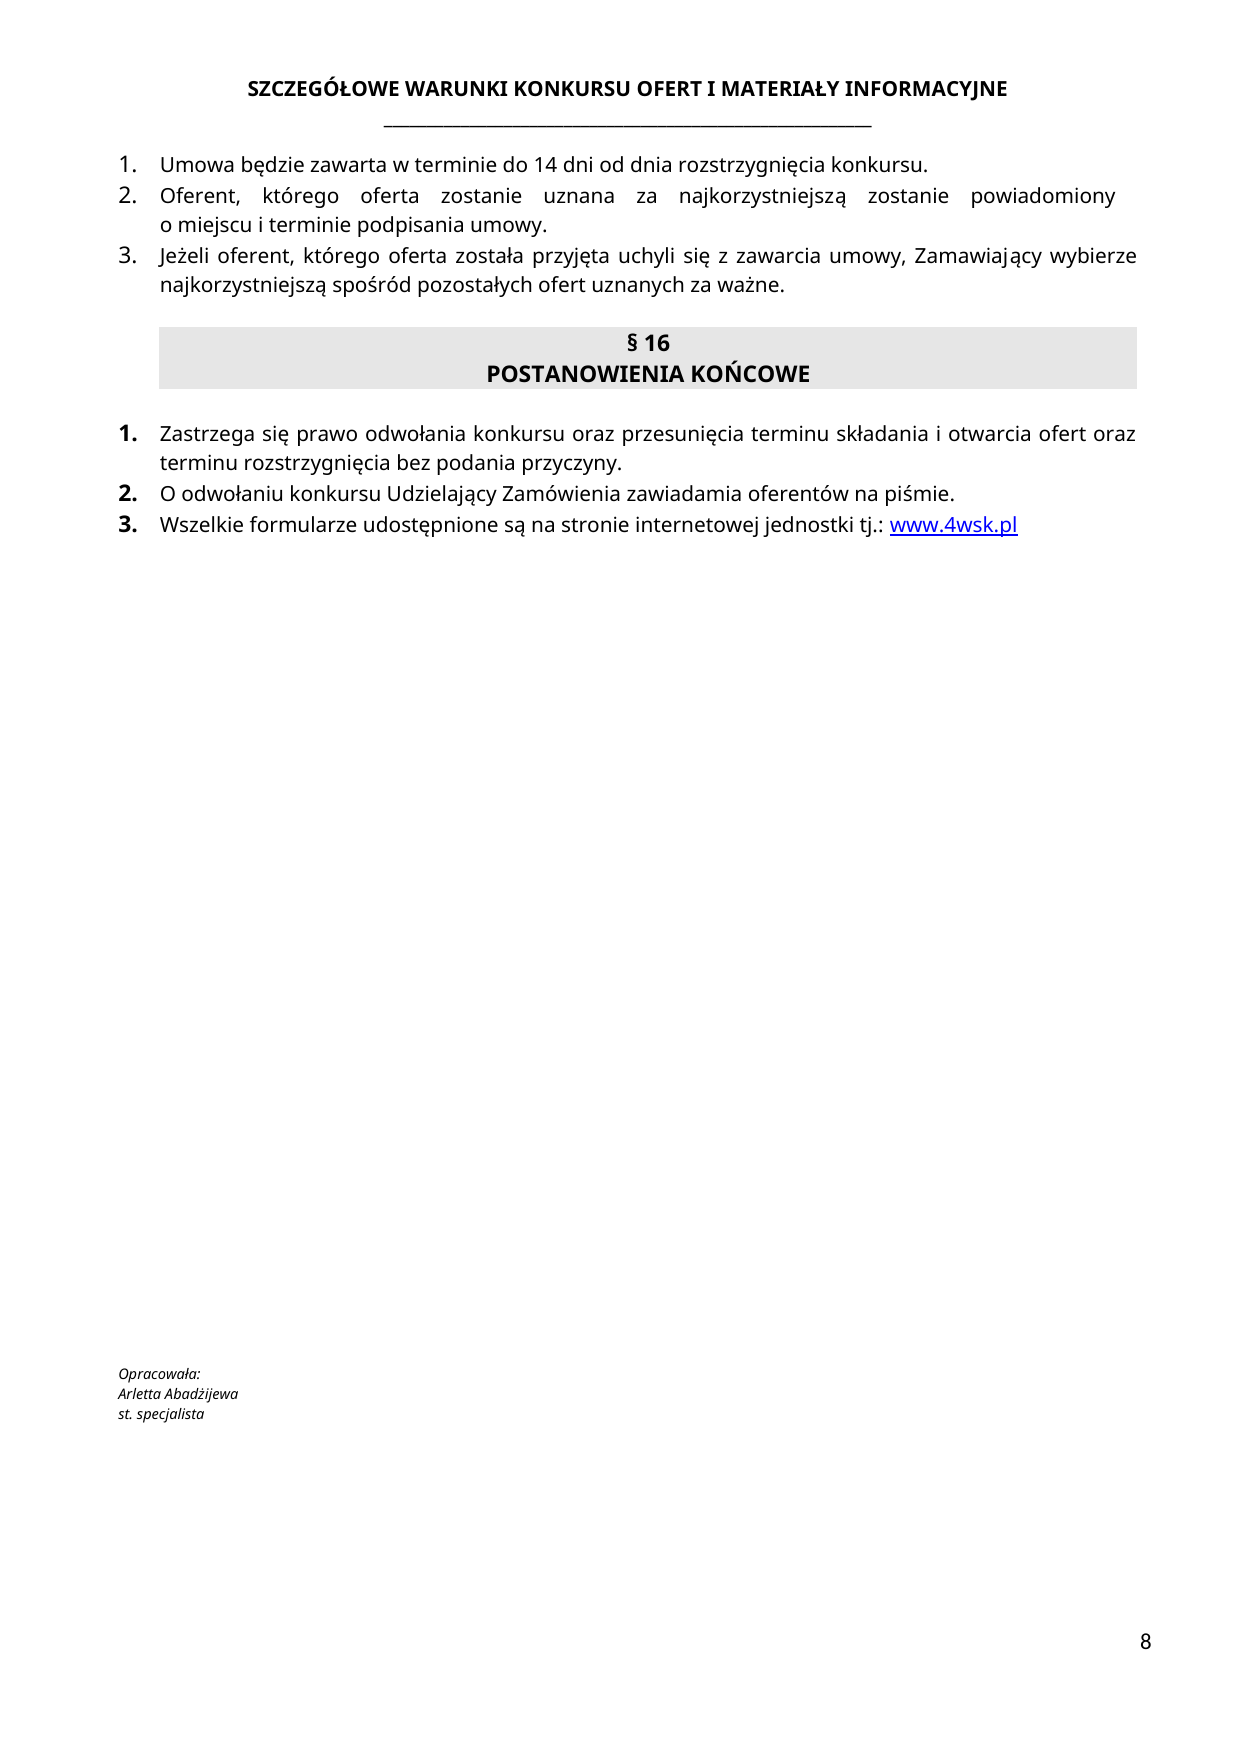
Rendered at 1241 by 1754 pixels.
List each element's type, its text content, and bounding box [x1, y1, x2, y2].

list O odwołaniu konkursu Udzielający Zamówienia zawiadamia oferentów na piśmie. [118, 477, 1137, 508]
text Opracowała: [118, 1364, 1137, 1384]
list Wszelkie formularze udostępnione są na stronie internetowej jednostki tj.: www.4wsk.pl [118, 508, 1137, 539]
list Zastrzega się prawo odwołania konkursu oraz przesunięcia terminu składania i otwarcia ofert oraz terminu rozstrzygnięcia bez podania przyczyny. [118, 417, 1137, 477]
text Arletta Abadżijewa [118, 1384, 1137, 1404]
list Oferent, którego oferta zostanie uznana za najkorzystniejszą zostanie powiadomiony o miejscu i terminie podpisania umowy. [118, 179, 1137, 238]
list Jeżeli oferent, którego oferta została przyjęta uchyli się z zawarcia umowy, Zamawiający wybierze najkorzystniejszą spośród pozostałych ofert uznanych za ważne. [118, 238, 1137, 298]
text POSTANOWIENIA KOŃCOWE [159, 358, 1137, 389]
text § 16 [159, 327, 1137, 358]
text st. specjalista [118, 1404, 1137, 1424]
list Umowa będzie zawarta w terminie do 14 dni od dnia rozstrzygnięcia konkursu. [118, 148, 1137, 179]
